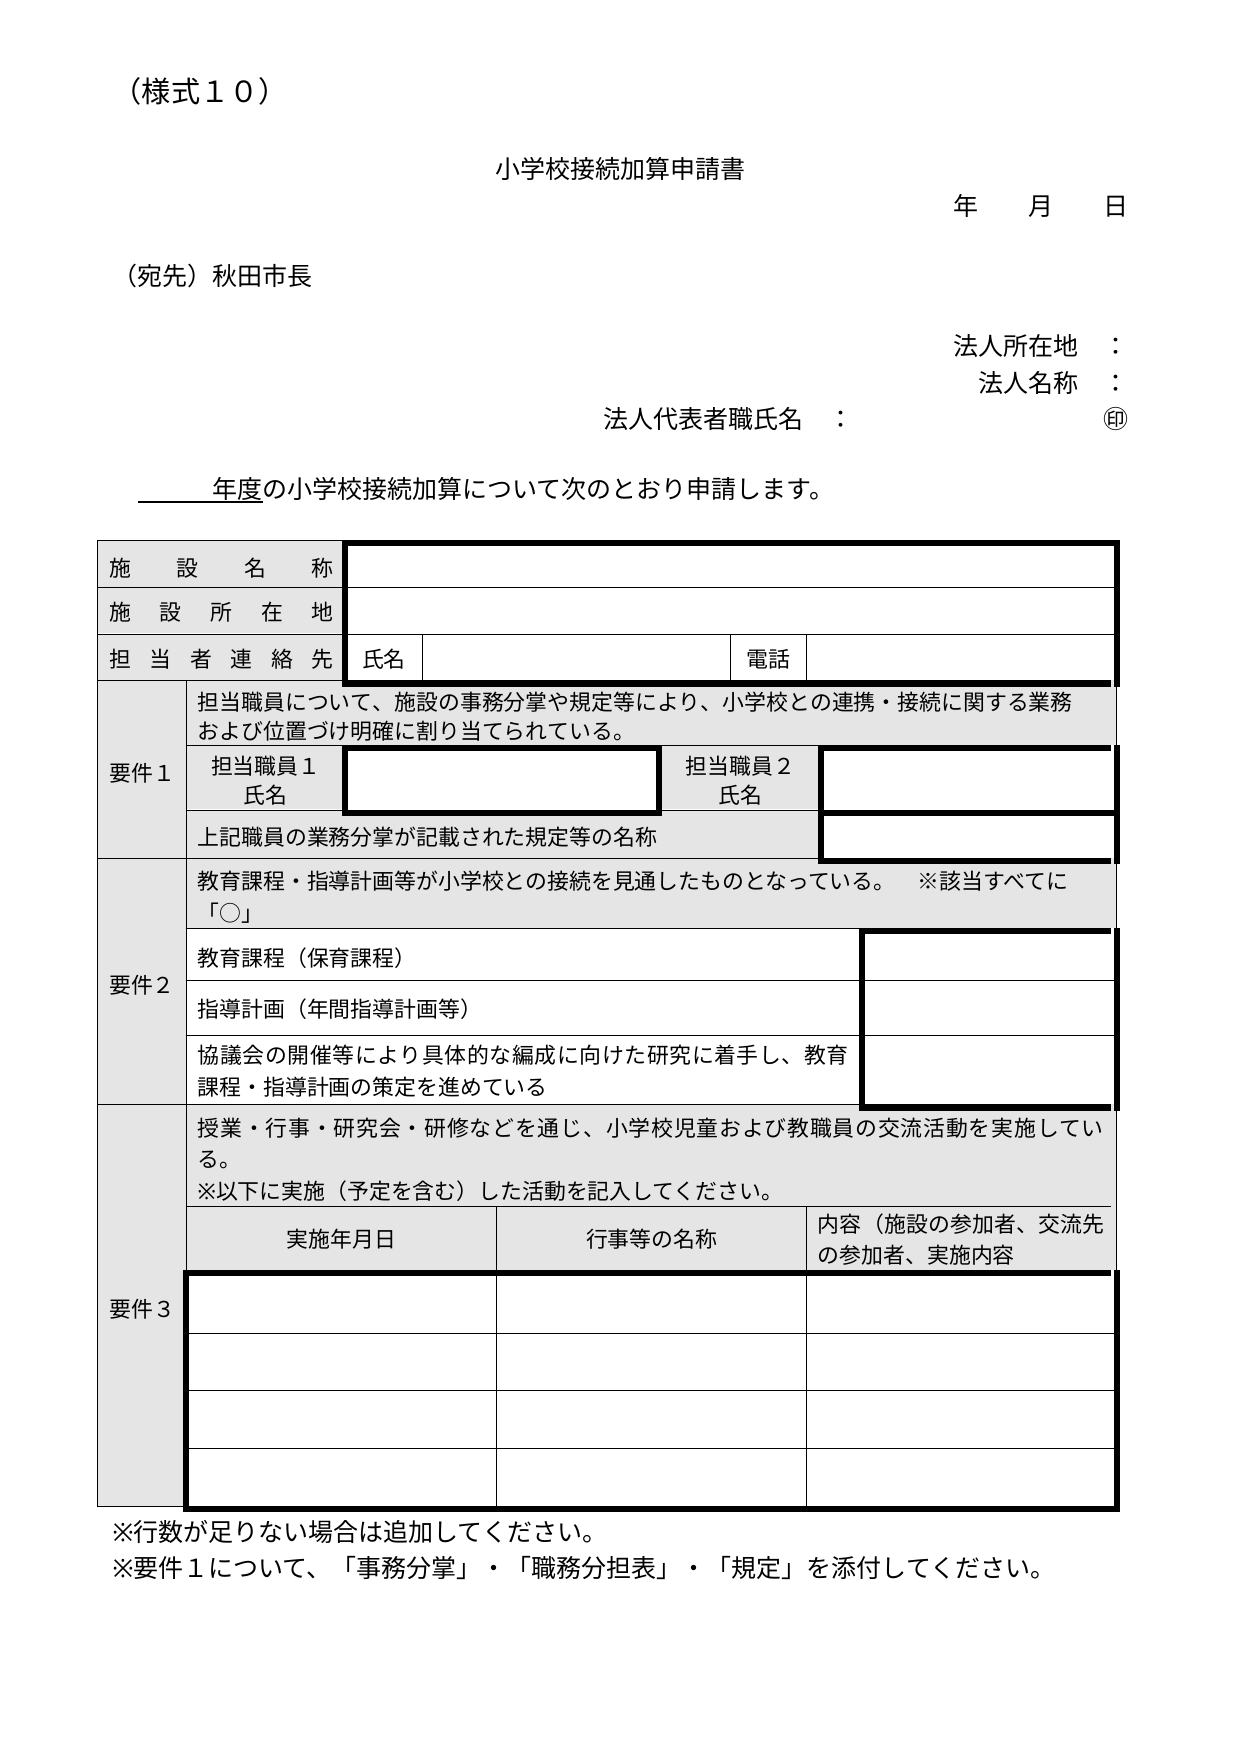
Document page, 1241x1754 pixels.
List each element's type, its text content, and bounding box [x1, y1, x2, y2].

table_cell 指導計画（年間指導計画等） [187, 981, 859, 1035]
table_cell 教育課程（保育課程） [187, 929, 859, 980]
table_cell 行事等の名称 [497, 1207, 806, 1270]
table_cell 担当職員２ 氏名 [662, 746, 818, 809]
table_cell [865, 981, 1114, 1035]
text 年度の小学校接続加算について次のとおり申請します。 [112, 470, 1128, 506]
table_cell 内容（施設の参加者、交流先の参加者、実施内容 [807, 1206, 1116, 1270]
table_cell [865, 1036, 1114, 1104]
table_cell [807, 635, 1114, 680]
table_cell 電話 [731, 635, 806, 680]
table_cell 施設所在地 [98, 588, 342, 633]
table_cell [807, 1449, 1114, 1506]
text （宛先）秋田市長 [112, 257, 1128, 293]
table_cell 要件１ [98, 681, 186, 858]
table_cell [348, 588, 1114, 633]
table_cell 担当者連絡先 [98, 635, 342, 680]
table_cell [865, 928, 1114, 980]
table_cell 教育課程・指導計画等が小学校との接続を見通したものとなっている。 ※該当すべてに「○」 [187, 858, 1116, 928]
table_cell 実施年月日 [187, 1207, 496, 1270]
table_cell [807, 1334, 1114, 1390]
table_cell [807, 1391, 1114, 1448]
table_cell 要件３ [98, 1105, 186, 1506]
table_header [348, 546, 1114, 587]
table_cell 授業・行事・研究会・研修などを通じ、小学校児童および教職員の交流活動を実施している。 ※以下に実施（予定を含む）した活動を記入してください。 [187, 1104, 1116, 1206]
text 法人名称 ： [112, 363, 1128, 399]
table_cell [497, 1391, 806, 1448]
table_cell [189, 1449, 496, 1506]
text 小学校接続加算申請書 [112, 150, 1128, 186]
table_cell [348, 751, 656, 809]
table_cell [423, 635, 730, 680]
table_cell [189, 1391, 496, 1448]
table_cell [807, 1270, 1114, 1333]
table_cell [497, 1334, 806, 1390]
table_cell [824, 745, 1114, 809]
table_header 施設名称 [98, 541, 342, 587]
text ※行数が足りない場合は追加してください。 [112, 1512, 1128, 1548]
table_cell 上記職員の業務分掌が記載された規定等の名称 [187, 811, 818, 858]
text 法人代表者職氏名 ： ㊞ [112, 399, 1128, 436]
table_cell [497, 1449, 806, 1506]
table_cell 担当職員１ 氏名 [187, 746, 342, 809]
table_cell 担当職員について、施設の事務分掌や規定等により、小学校との連携・接続に関する業務 および位置づけ明確に割り当てられている。 [187, 680, 1116, 745]
table_cell [497, 1276, 806, 1333]
table_cell [824, 816, 1114, 858]
table_cell 協議会の開催等により具体的な編成に向けた研究に着手し、教育課程・指導計画の策定を進めている [187, 1036, 859, 1104]
text 年 月 日 [112, 186, 1128, 222]
text ※要件１について、「事務分掌」・「職務分担表」・「規定」を添付してください。 [112, 1548, 1128, 1584]
table_cell 要件２ [98, 859, 186, 1104]
table_cell [189, 1334, 496, 1390]
table_cell 氏名 [348, 635, 422, 680]
table_cell [189, 1276, 496, 1333]
text 法人所在地 ： [112, 327, 1128, 363]
